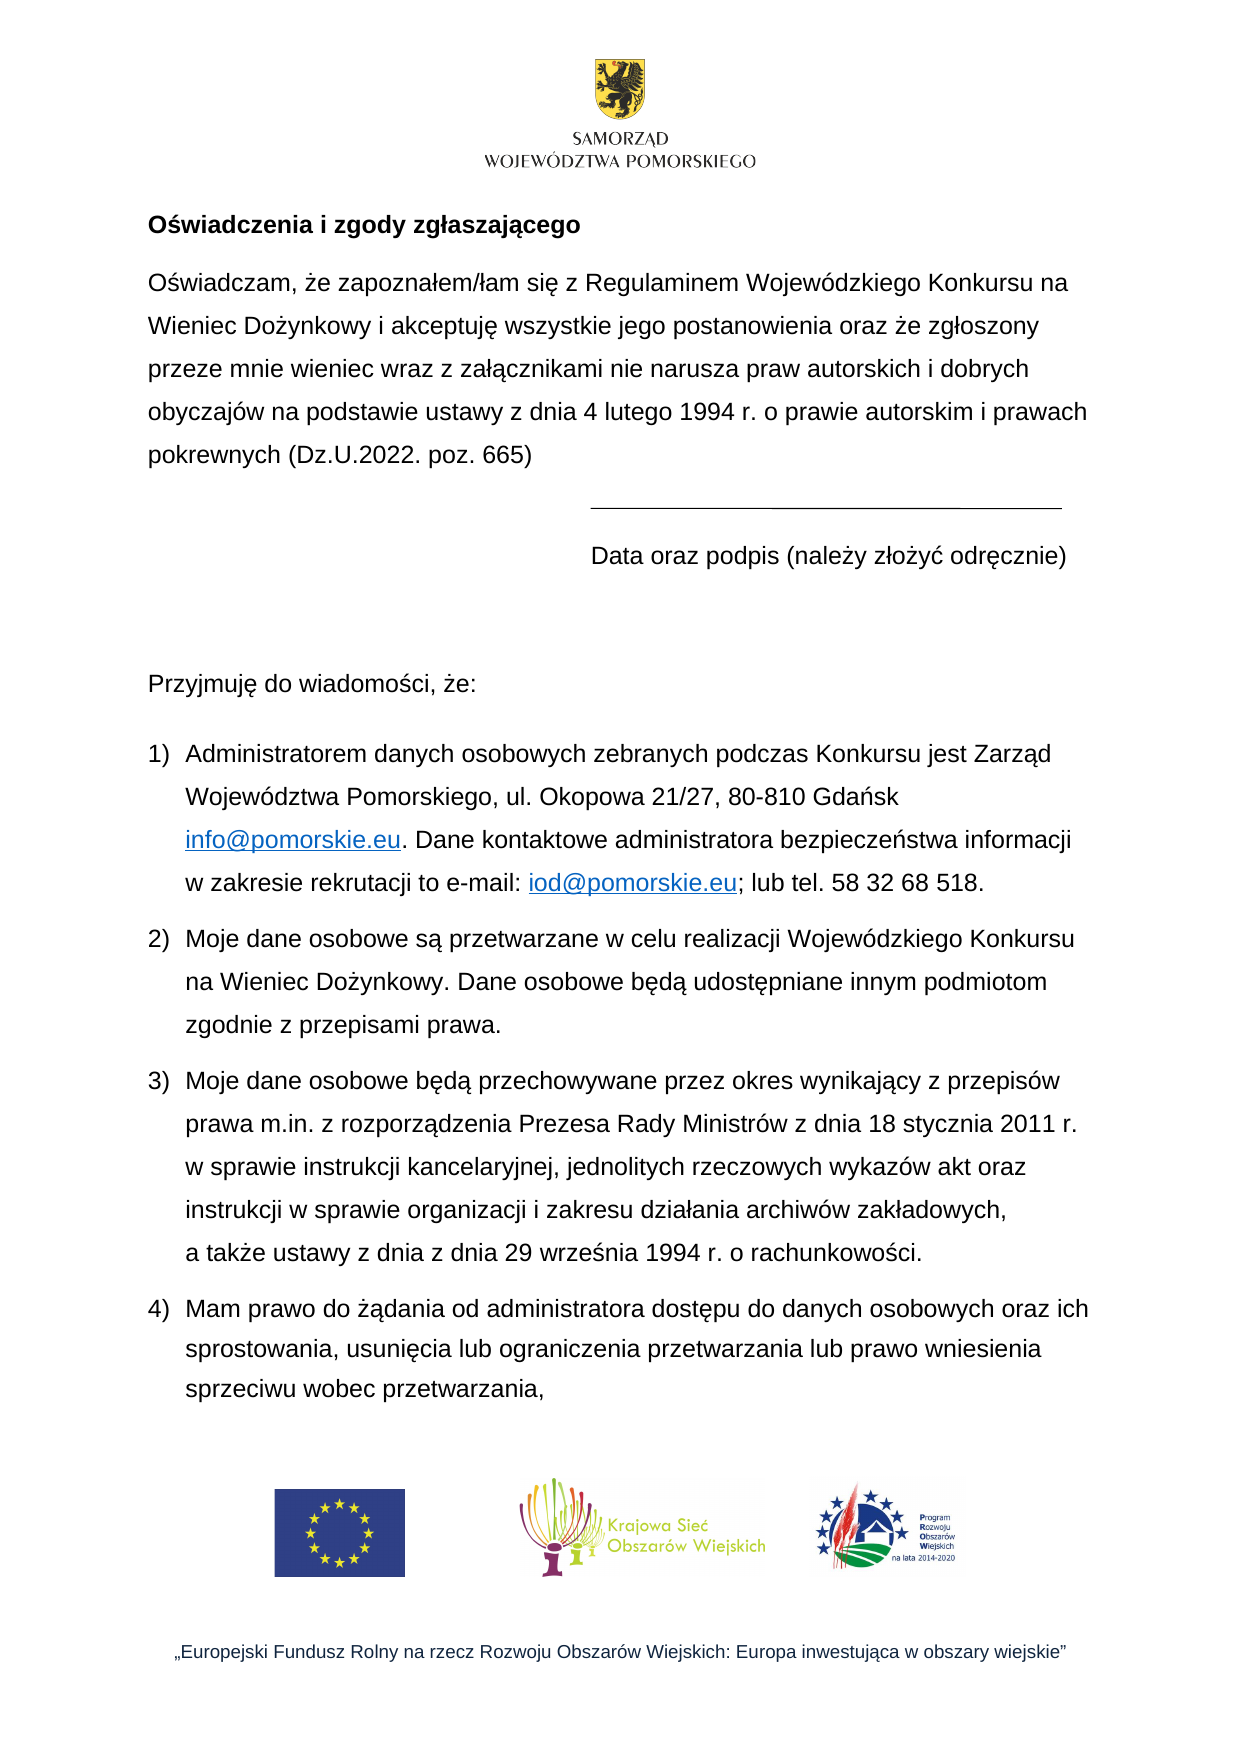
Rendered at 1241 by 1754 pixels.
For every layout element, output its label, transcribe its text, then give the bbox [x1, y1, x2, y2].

text Oświadczenia i zgody zgłaszającego [148, 210, 1093, 238]
list Moje dane osobowe są przetwarzane w celu realizacji Wojewódzkiego Konkursu na Wieniec Dożynkowy. Dane osobowe będą udostępniane innym podmiotom zgodnie z przepisami prawa. [148, 924, 1093, 1039]
list Mam prawo do żądania od administratora dostępu do danych osobowych oraz ich sprostowania, usunięcia lub ograniczenia przetwarzania lub prawo wniesienia sprzeciwu wobec przetwarzania, [148, 1294, 1093, 1403]
text Data oraz podpis (należy złożyć odręcznie) [591, 508, 1093, 569]
picture [809, 1476, 966, 1577]
picture [274, 1489, 405, 1577]
text Przyjmuję do wiadomości, że: [148, 669, 1093, 697]
picture [519, 1478, 765, 1577]
picture [485, 59, 756, 168]
list Moje dane osobowe będą przechowywane przez okres wynikający z przepisów prawa m.in. z rozporządzenia Prezesa Rady Ministrów z dnia 18 stycznia 2011 r. w sprawie instrukcji kancelaryjnej, jednolitych rzeczowych wykazów akt oraz instrukcji w sprawie organizacji i zakresu działania archiwów zakładowych, a także ustawy z dnia z dnia 29 września 1994 r. o rachunkowości. [148, 1066, 1093, 1267]
text Oświadczam, że zapoznałem/łam się z Regulaminem Wojewódzkiego Konkursu na Wieniec Dożynkowy i akceptuję wszystkie jego postanowienia oraz że zgłoszony przeze mnie wieniec wraz z załącznikami nie narusza praw autorskich i dobrych obyczajów na podstawie ustawy z dnia 4 lutego 1994 r. o prawie autorskim i prawach pokrewnych (Dz.U.2022. poz. 665) [148, 268, 1093, 469]
list Administratorem danych osobowych zebranych podczas Konkursu jest Zarząd Województwa Pomorskiego, ul. Okopowa 21/27, 80-810 Gdańsk info@pomorskie.eu. Dane kontaktowe administratora bezpieczeństwa informacji w zakresie rekrutacji to e-mail: iod@pomorskie.eu; lub tel. 58 32 68 518. [148, 739, 1093, 897]
